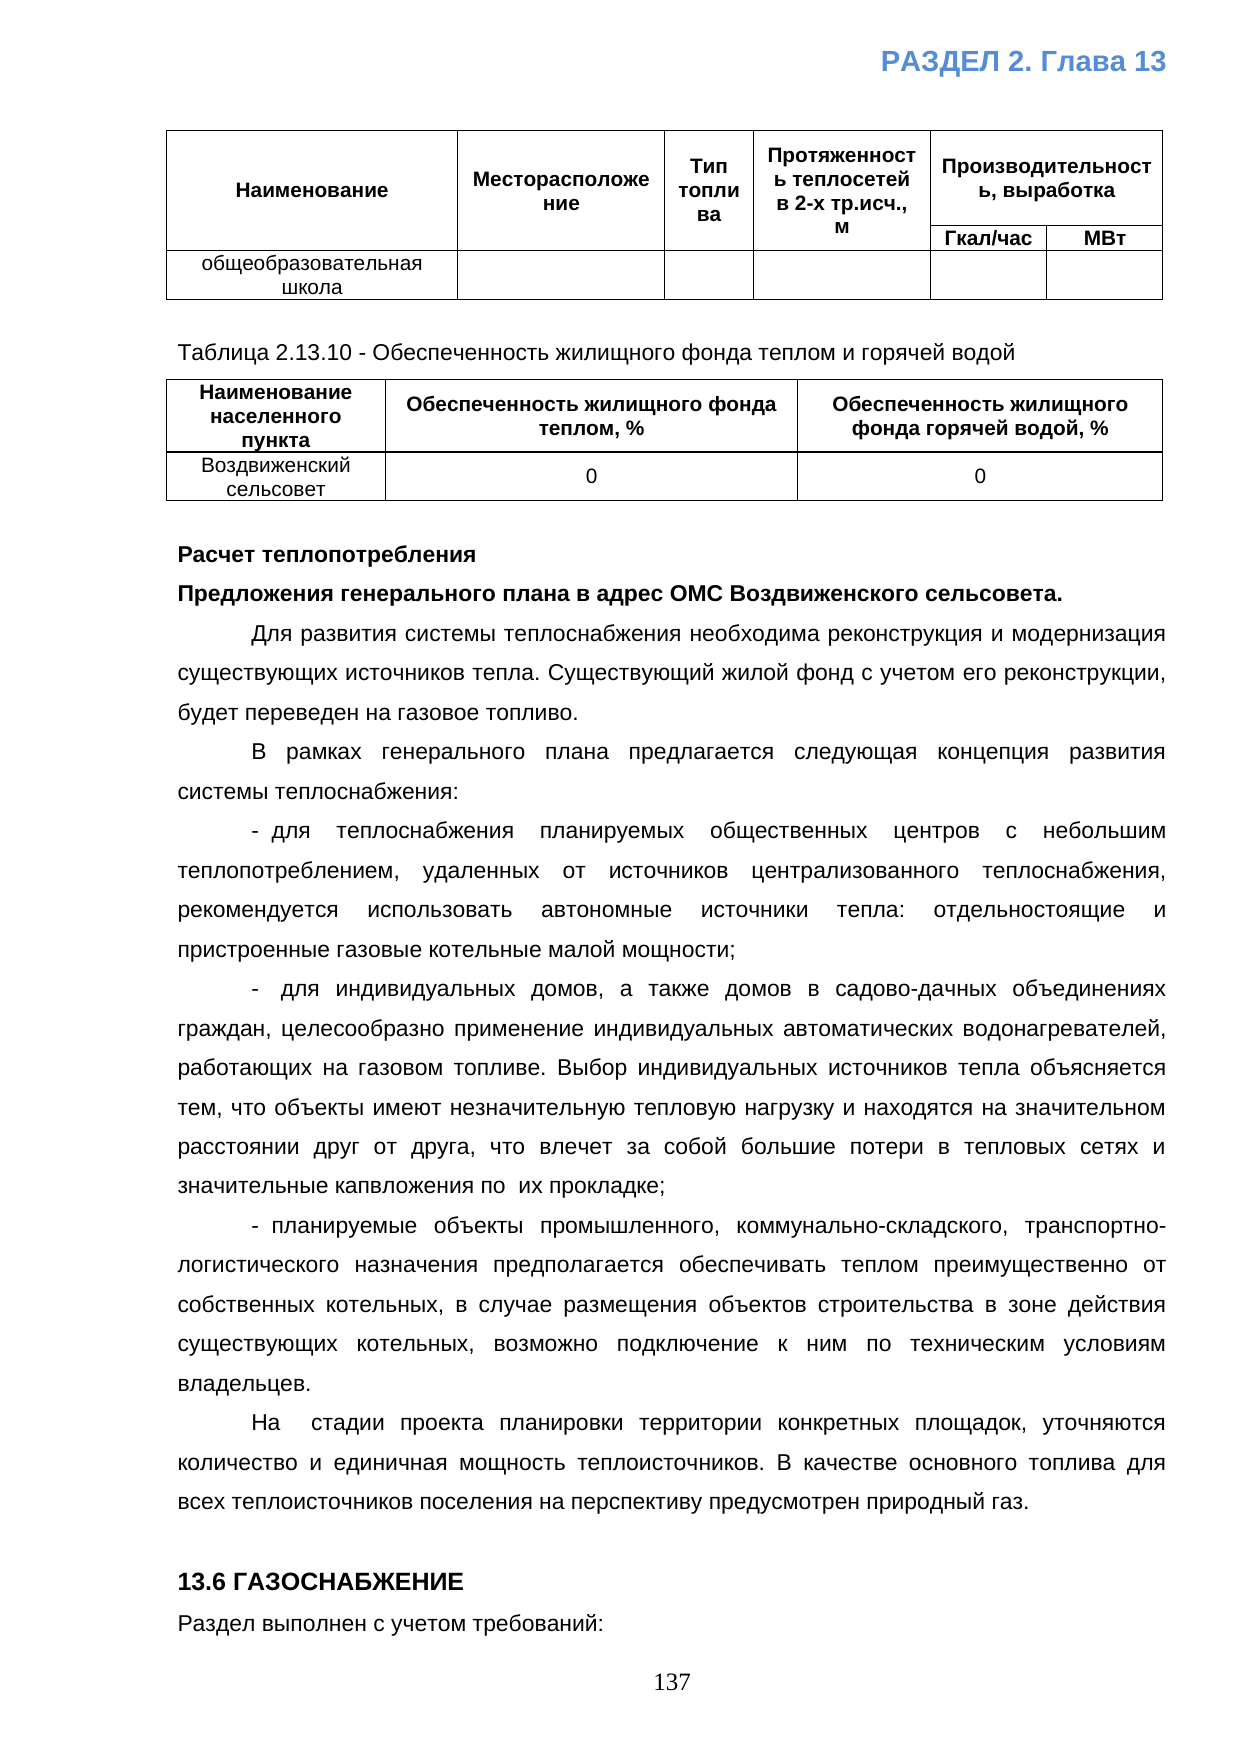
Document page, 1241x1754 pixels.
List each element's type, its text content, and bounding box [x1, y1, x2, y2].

text В рамках генерального плана предлагается следующая концепция развития системы теплоснабжения: [177, 738, 1167, 804]
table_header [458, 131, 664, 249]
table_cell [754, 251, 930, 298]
text - для теплоснабжения планируемых общественных центров с небольшим теплопотреблением, удаленных от источников централизованного теплоснабжения, рекомендуется использовать автономные источники тепла: отдельностоящие и пристроенные газовые котельные малой мощности; [177, 817, 1167, 962]
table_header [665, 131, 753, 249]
text Для развития системы теплоснабжения необходима реконструкция и модернизация существующих источников тепла. Существующий жилой фонд с учетом его реконструкции, будет переведен на газовое топливо. [177, 620, 1167, 725]
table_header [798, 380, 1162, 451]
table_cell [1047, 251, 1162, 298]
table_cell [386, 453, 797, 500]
text Расчет теплопотребления [177, 541, 1167, 567]
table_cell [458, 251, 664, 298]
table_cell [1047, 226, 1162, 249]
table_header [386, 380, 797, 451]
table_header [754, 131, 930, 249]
text Таблица 2.13.10 - Обеспеченность жилищного фонда теплом и горячей водой [177, 339, 1167, 365]
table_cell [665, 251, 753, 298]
text Предложения генерального плана в адрес ОМС Воздвиженского сельсовета. [177, 580, 1167, 607]
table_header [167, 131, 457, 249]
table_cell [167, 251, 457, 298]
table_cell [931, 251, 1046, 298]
text Раздел выполнен с учетом требований: [177, 1610, 1167, 1637]
text На стадии проекта планировки территории конкретных площадок, уточняются количество и единичная мощность теплоисточников. В качестве основного топлива для всех теплоисточников поселения на перспективу предусмотрен природный газ. [177, 1409, 1167, 1515]
subtitle 13.6 ГАЗОСНАБЖЕНИЕ [177, 1567, 1167, 1596]
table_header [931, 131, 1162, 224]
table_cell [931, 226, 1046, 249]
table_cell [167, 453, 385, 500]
text - для индивидуальных домов, а также домов в садово-дачных объединениях граждан, целесообразно применение индивидуальных автоматических водонагревателей, работающих на газовом топливе. Выбор индивидуальных источников тепла объясняется тем, что объекты имеют незначительную тепловую нагрузку и находятся на значительном расстоянии друг от друга, что влечет за собой большие потери в тепловых сетях и значительные капвложения по их прокладке; [177, 975, 1167, 1199]
text - планируемые объекты промышленного, коммунально-складского, транспортно-логистического назначения предполагается обеспечивать теплом преимущественно от собственных котельных, в случае размещения объектов строительства в зоне действия существующих котельных, возможно подключение к ним по техническим условиям владельцев. [177, 1212, 1167, 1396]
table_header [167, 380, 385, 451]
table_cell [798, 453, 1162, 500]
